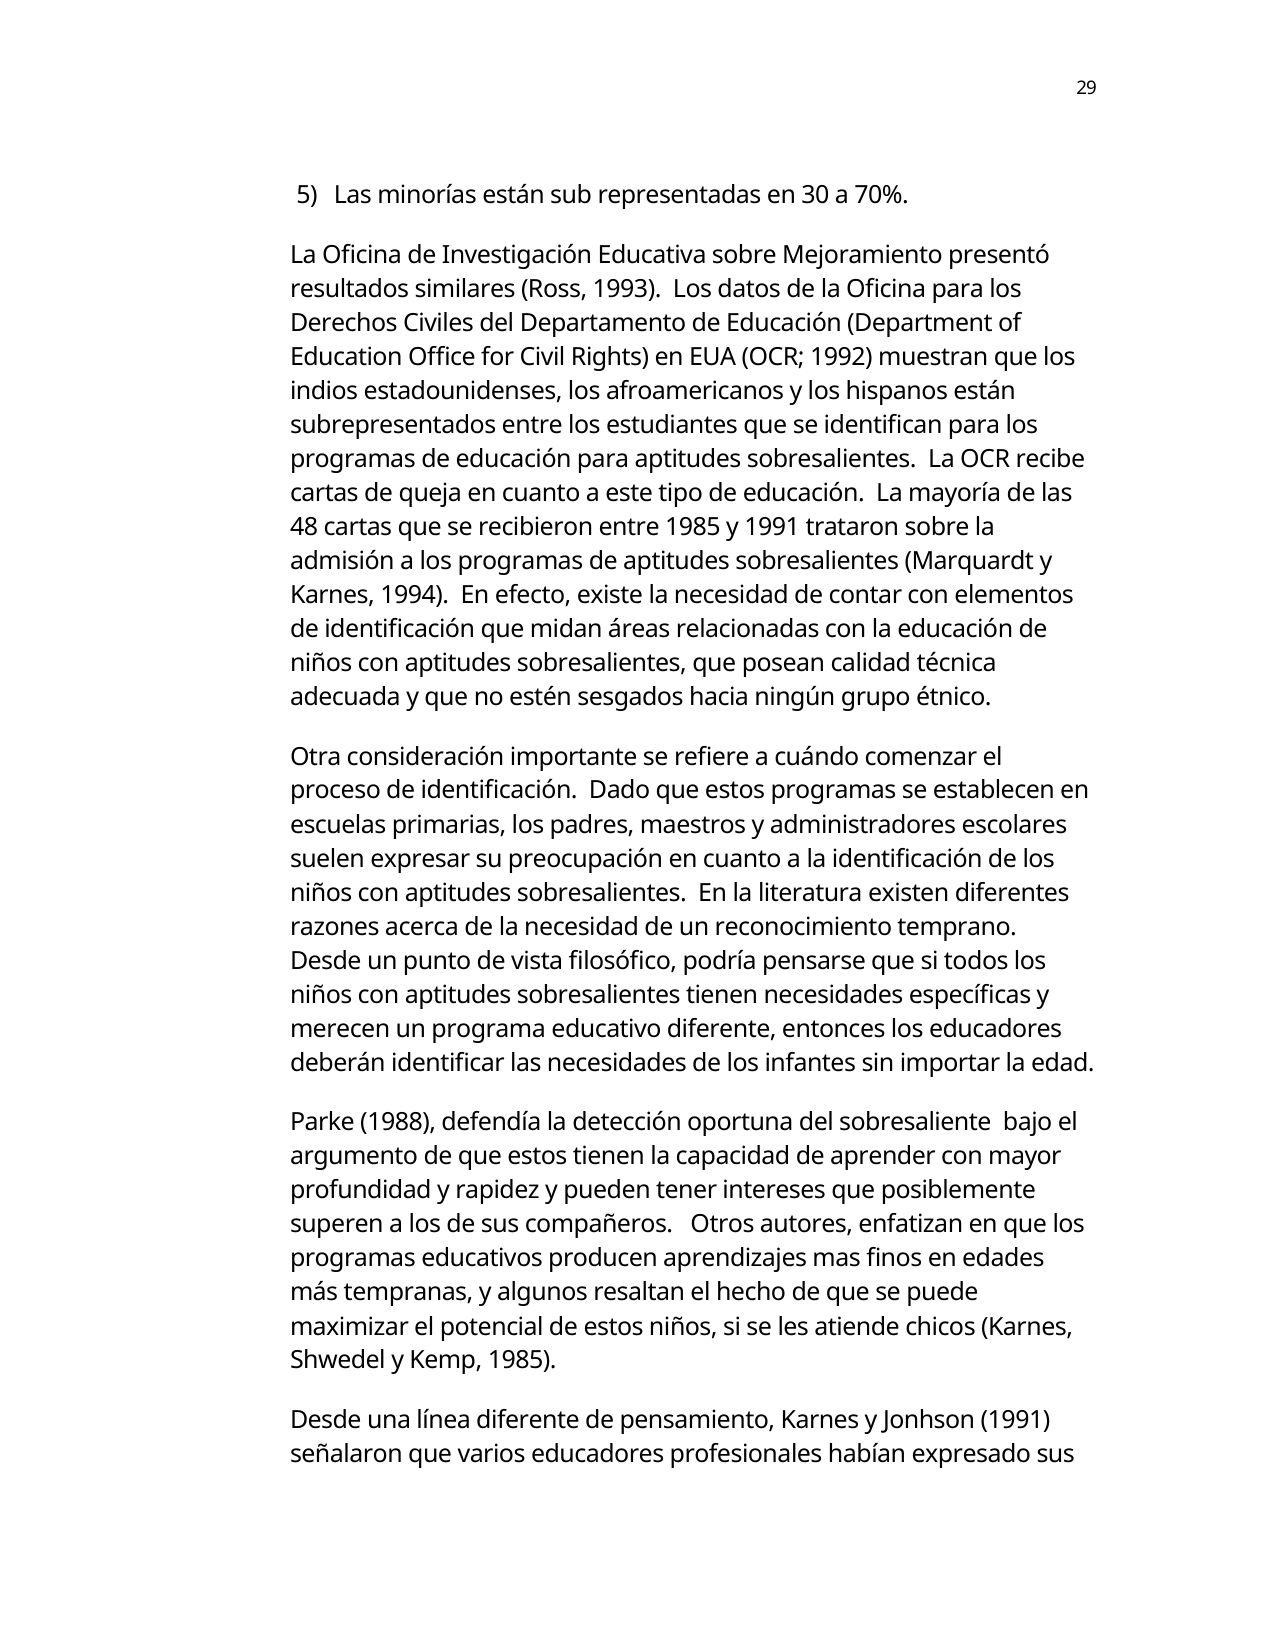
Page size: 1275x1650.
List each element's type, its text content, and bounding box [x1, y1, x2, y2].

text Otra consideración importante se refiere a cuándo comenzar el proceso de identificación. Dado que estos programas se establecen en escuelas primarias, los padres, maestros y administradores escolares suelen expresar su preocupación en cuanto a la identificación de los niños con aptitudes sobresalientes. En la literatura existen diferentes razones acerca de la necesidad de un reconocimiento temprano. Desde un punto de vista filosófico, podría pensarse que si todos los niños con aptitudes sobresalientes tienen necesidades específicas y merecen un programa educativo diferente, entonces los educadores deberán identificar las necesidades de los infantes sin importar la edad. [290, 738, 1098, 1079]
text La Oficina de Investigación Educativa sobre Mejoramiento presentó resultados similares (Ross, 1993). Los datos de la Oficina para los Derechos Civiles del Departamento de Educación (Department of Education Office for Civil Rights) en EUA (OCR; 1992) muestran que los indios estadounidenses, los afroamericanos y los hispanos están subrepresentados entre los estudiantes que se identifican para los programas de educación para aptitudes sobresalientes. La OCR recibe cartas de queja en cuanto a este tipo de educación. La mayoría de las 48 cartas que se recibieron entre 1985 y 1991 trataron sobre la admisión a los programas de aptitudes sobresalientes (Marquardt y Karnes, 1994). En efecto, existe la necesidad de contar con elementos de identificación que midan áreas relacionadas con la educación de niños con aptitudes sobresalientes, que posean calidad técnica adecuada y que no estén sesgados hacia ningún grupo étnico. [290, 236, 1098, 713]
text Parke (1988), defendía la detección oportuna del sobresaliente bajo el argumento de que estos tienen la capacidad de aprender con mayor profundidad y rapidez y pueden tener intereses que posiblemente superen a los de sus compañeros. Otros autores, enfatizan en que los programas educativos producen aprendizajes mas finos en edades más tempranas, y algunos resaltan el hecho de que se puede maximizar el potencial de estos niños, si se les atiende chicos (Karnes, Shwedel y Kemp, 1985). [290, 1104, 1098, 1376]
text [290, 1401, 1098, 1469]
list Las minorías están sub representadas en 70%. [296, 177, 1098, 211]
